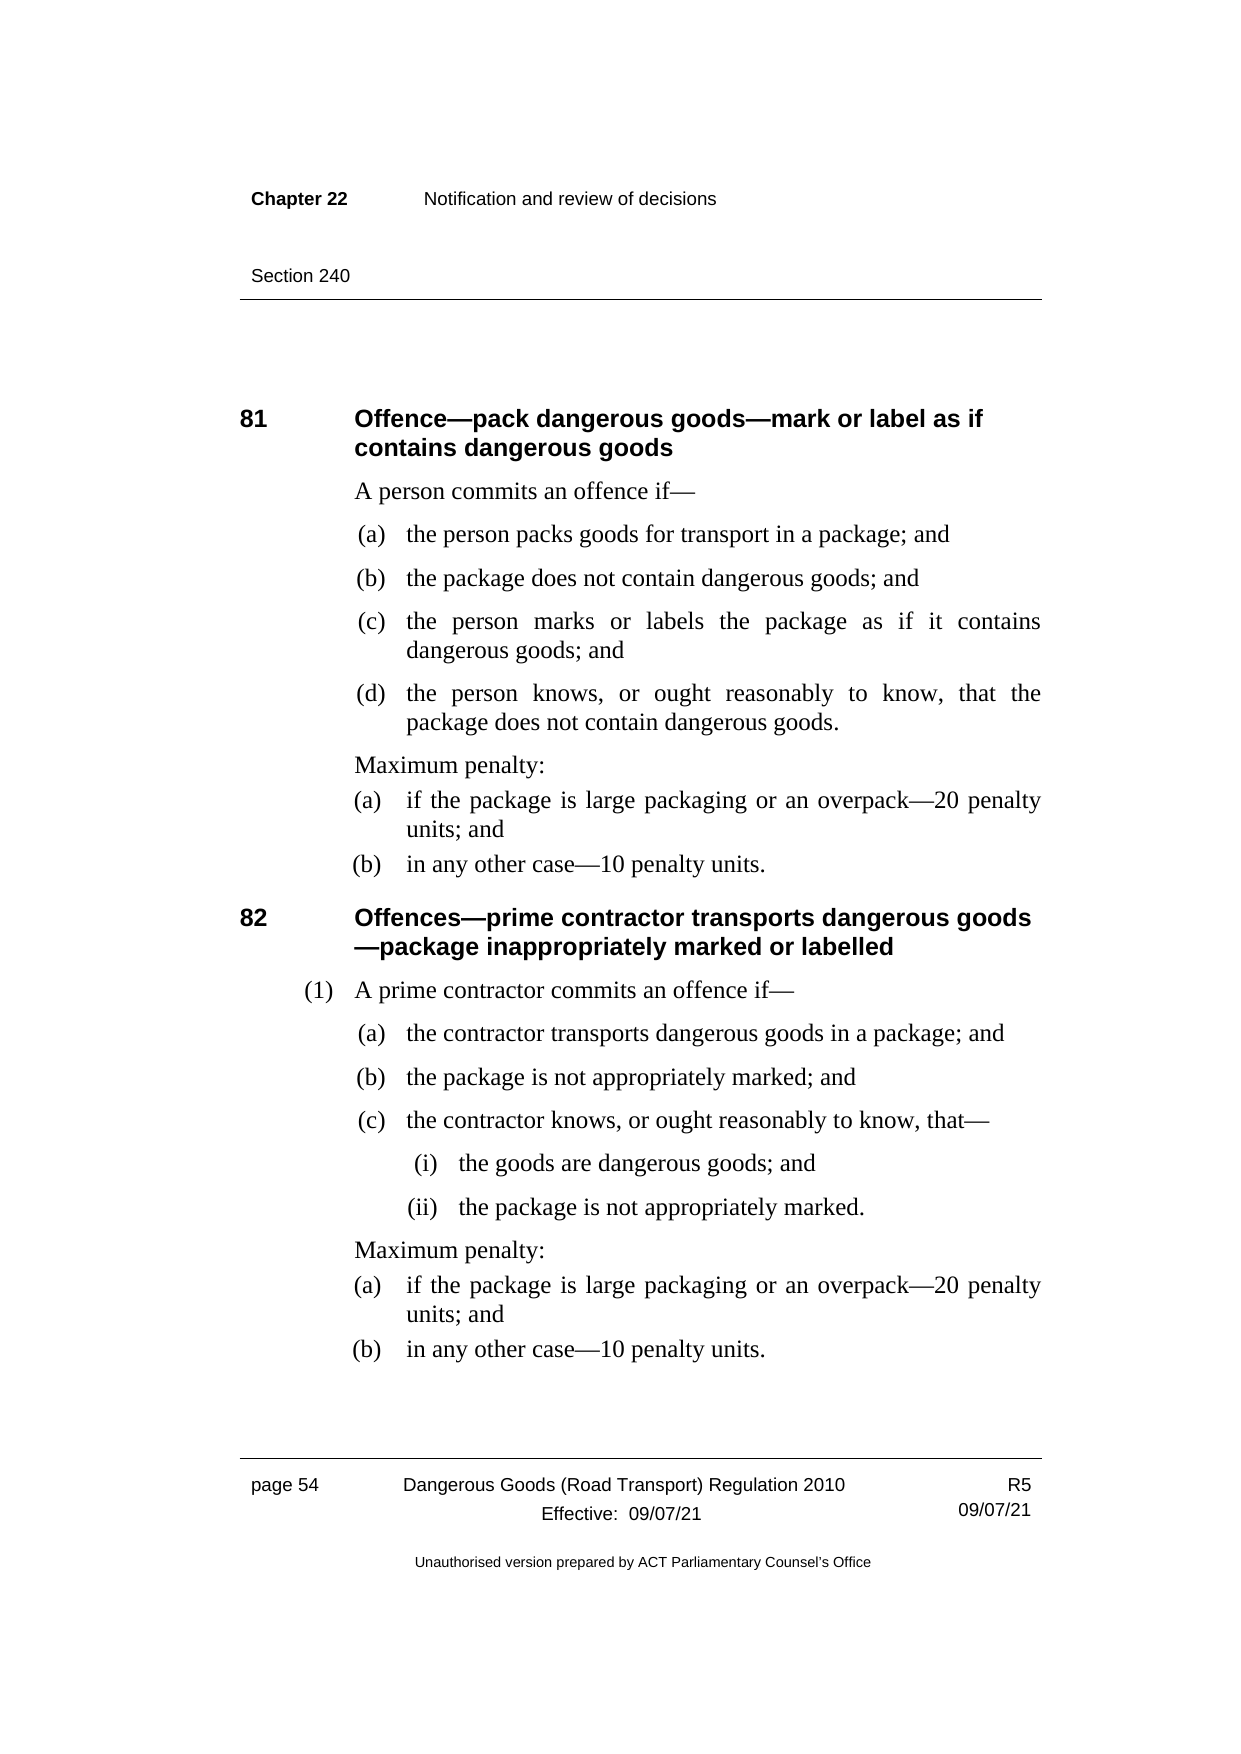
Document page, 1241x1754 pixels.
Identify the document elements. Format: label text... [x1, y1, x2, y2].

text (a) if the package is large packaging or an overpack—20 penalty units; and [239, 785, 1042, 843]
text A person commits an offence if— [354, 476, 1042, 505]
text Maximum penalty: [354, 750, 1042, 779]
text (d) the person knows, or ought reasonably to know, that the package does not contain dangerous goods. [239, 678, 1042, 736]
text (a) if the package is large packaging or an overpack—20 penalty units; and [239, 1270, 1042, 1327]
text (a) the person packs goods for transport in a package; and [239, 519, 1042, 548]
text (1) A prime contractor commits an offence if— [239, 975, 1042, 1004]
text (i) the goods are dangerous goods; and [239, 1148, 1042, 1177]
text (b) the package is not appropriately marked; and [239, 1062, 1042, 1090]
text Maximum penalty: [354, 1235, 1042, 1264]
text (a) the contractor transports dangerous goods in a package; and [239, 1018, 1042, 1047]
text (c) the person marks or labels the package as if it contains dangerous goods; and [239, 606, 1042, 664]
text (b) the package does not contain dangerous goods; and [239, 563, 1042, 592]
text 82 Offences—prime contractor transports dangerous goods—package inappropriately marked or labelled [239, 903, 1042, 960]
text (c) the contractor knows, or ought reasonably to know, that— [239, 1105, 1042, 1134]
text (ii) the package is not appropriately marked. [239, 1192, 1042, 1220]
text 81 Offence—pack dangerous goods—mark or label as if contains dangerous goods [239, 404, 1042, 462]
text (b) in any other case—10 penalty units. [239, 1334, 1042, 1362]
text (b) in any other case—10 penalty units. [239, 849, 1042, 878]
